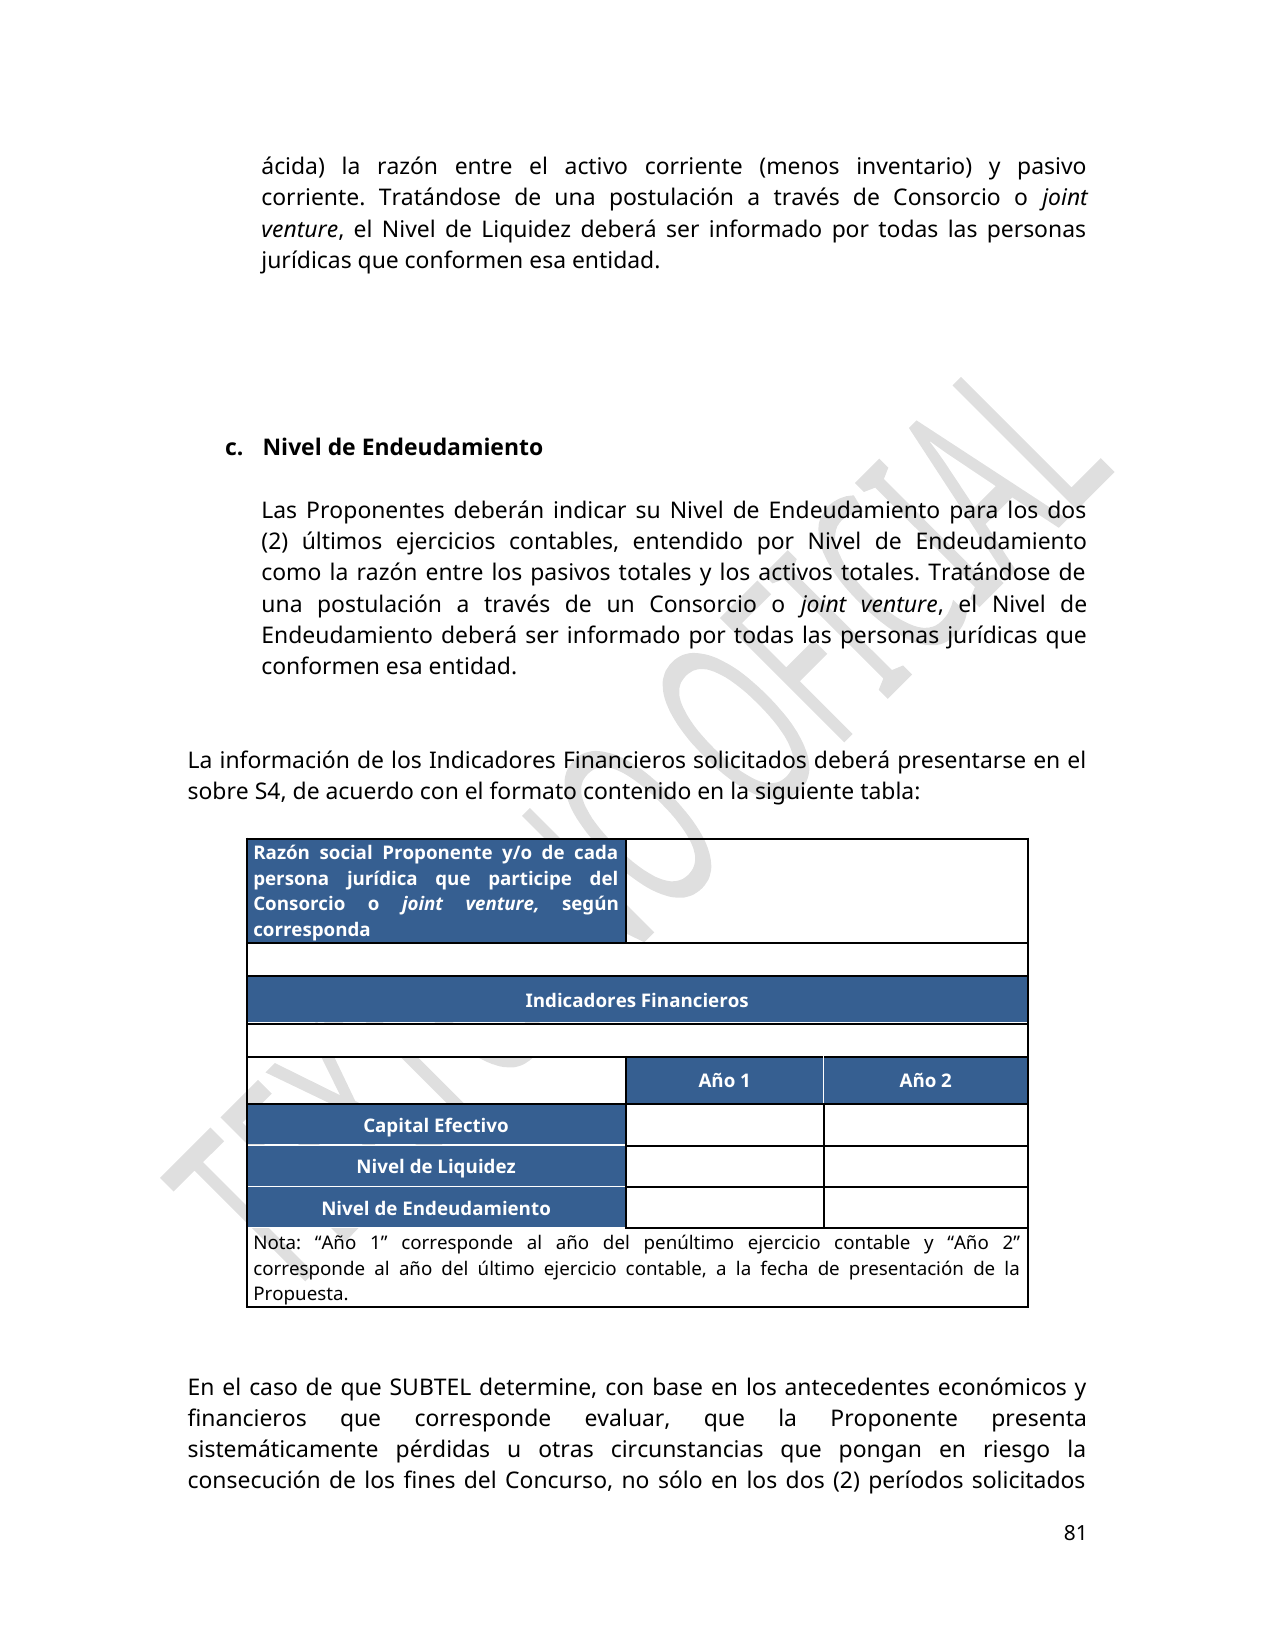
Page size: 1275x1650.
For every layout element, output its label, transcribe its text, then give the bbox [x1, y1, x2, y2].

table_cell [248, 944, 1027, 975]
table_cell [627, 1147, 823, 1186]
table_cell [825, 1105, 1027, 1144]
list Nivel de Endeudamiento [225, 431, 1087, 462]
table_cell Indicadores Financieros [248, 977, 1027, 1022]
table_cell Nivel de Liquidez [248, 1146, 625, 1186]
table_header [627, 840, 1027, 942]
table_cell [248, 1058, 625, 1103]
table_cell [825, 1147, 1027, 1186]
table_cell Nivel de Endeudamiento [248, 1187, 625, 1227]
table_cell Año 2 [824, 1058, 1027, 1103]
text Las Proponentes deberán indicar su Nivel de Endeudamiento para los dos (2) últimos ejercicios contables, entendido por Nivel de Endeudamiento como la razón entre los pasivos totales y los activos totales. Tratándose de una postulación a través de un Consorcio o joint venture, el Nivel de Endeudamiento deberá ser informado por todas las personas jurídicas que conformen esa entidad. [261, 494, 1087, 681]
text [187, 1370, 1087, 1495]
table_cell Capital Efectivo [248, 1105, 625, 1144]
text La información de los Indicadores Financieros solicitados deberá presentarse en el sobre S4, de acuerdo con el formato contenido en la siguiente tabla: [187, 744, 1087, 806]
table_cell Año 1 [627, 1058, 823, 1103]
table_cell [627, 1105, 823, 1144]
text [261, 150, 1087, 275]
table_header Razón social Proponente y/o de cada persona jurídica que participe del Consorcio o joint venture, según corresponda [248, 840, 625, 942]
table_cell Nota: “Año 1” corresponde al año del penúltimo ejercicio contable y “Año 2” corresponde al año del último ejercicio contable, a la fecha de presentación de la Propuesta. [248, 1228, 1027, 1306]
table_cell [248, 1025, 1027, 1056]
table_cell [627, 1188, 823, 1227]
table_cell [825, 1188, 1027, 1227]
